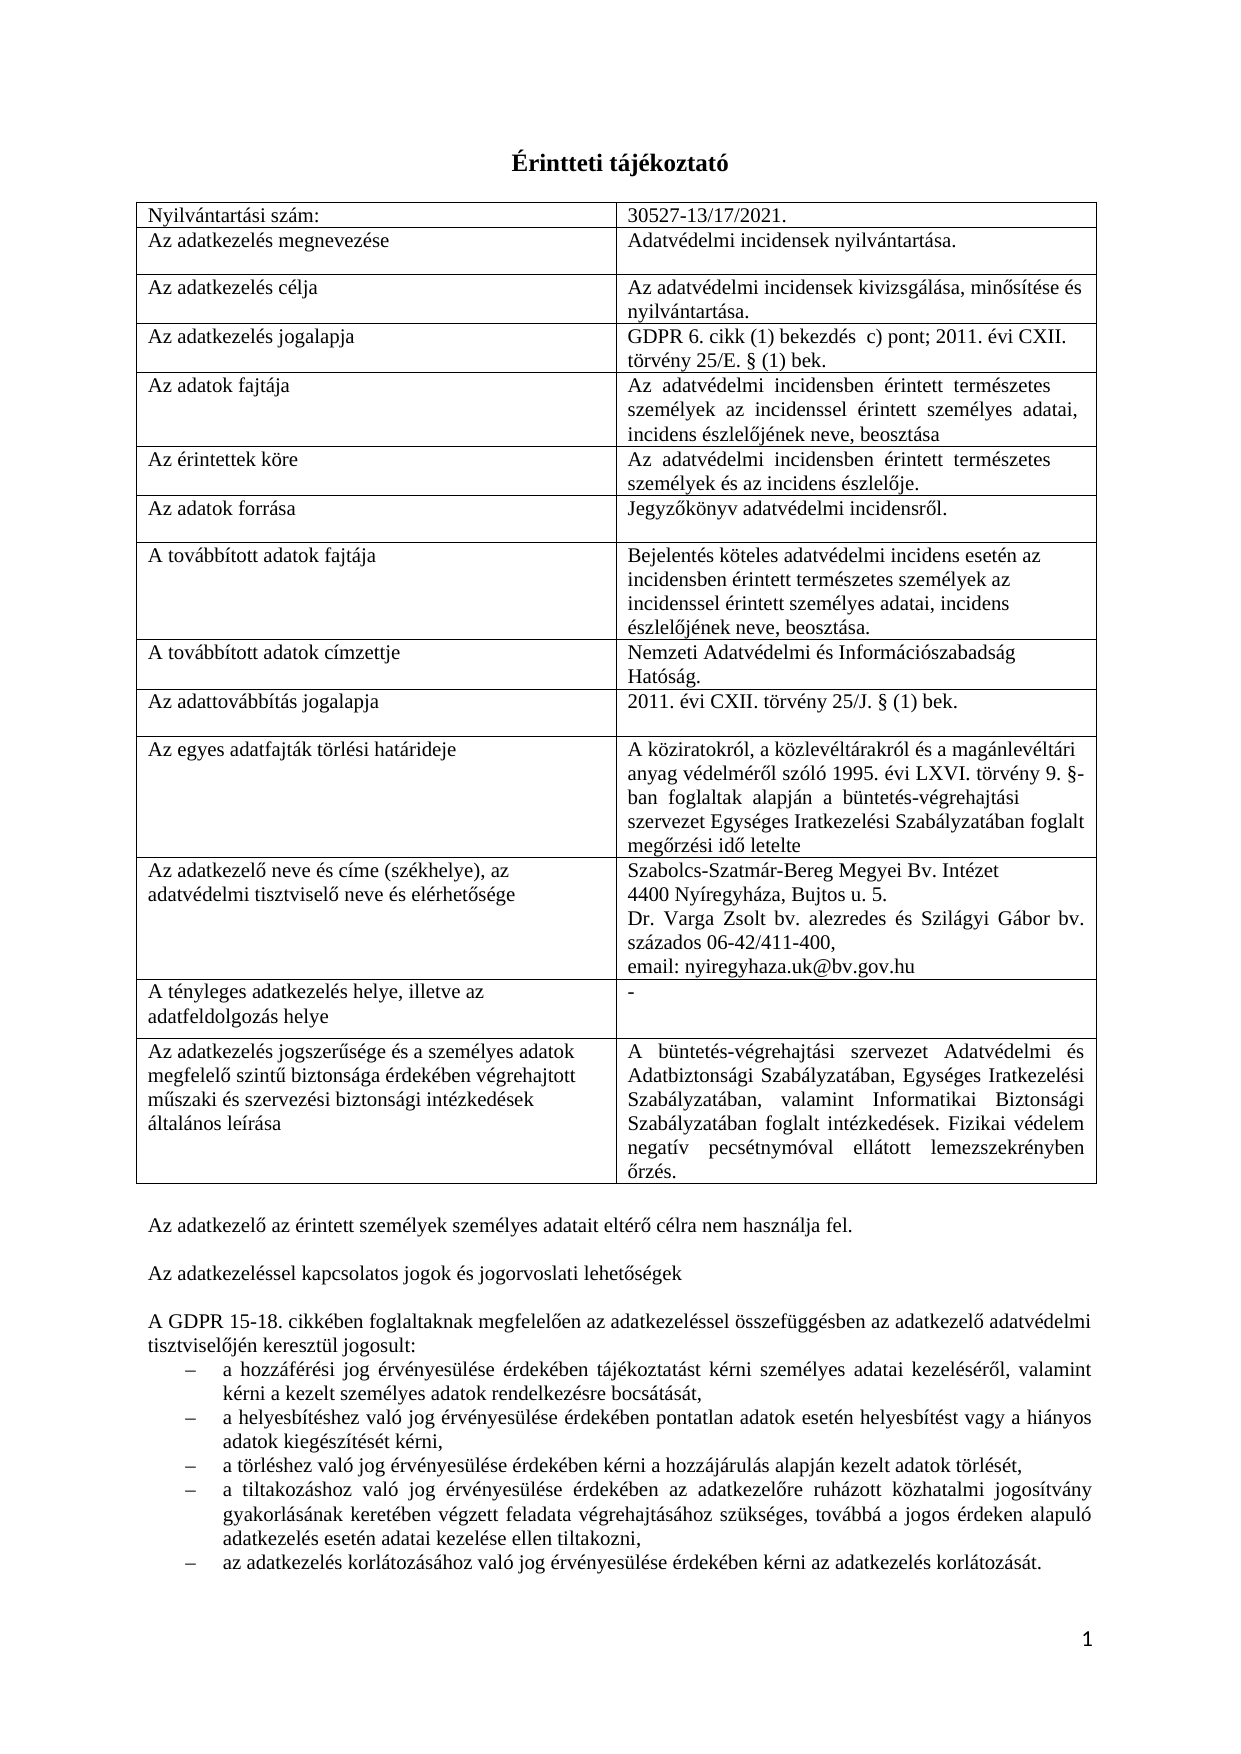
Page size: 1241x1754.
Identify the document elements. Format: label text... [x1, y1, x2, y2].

table_cell A továbbított adatok fajtája [137, 543, 616, 639]
table_cell A büntetés-végrehajtási szervezet Adatvédelmi és Adatbiztonsági Szabályzatában, Egységes Iratkezelési Szabályzatában, valamint Informatikai Biztonsági Szabályzatában foglalt intézkedések. Fizikai védelem negatív pecsétnymóval ellátott lemezszekrényben őrzés. [617, 1039, 1096, 1183]
table_cell Az adatok forrása [137, 496, 616, 542]
list a helyesbítéshez való jog érvényesülése érdekében pontatlan adatok esetén helyesbítést vagy a hiányos adatok kiegészítését kérni, [185, 1405, 1093, 1453]
table_cell Az adatkezelés jogszerűsége és a személyes adatok megfelelő szintű biztonsága érdekében végrehajtott műszaki és szervezési biztonsági intézkedések általános leírása [137, 1039, 616, 1183]
table_cell A köziratokról, a közlevéltárakról és a magánlevéltári anyag védelméről szóló 1995. évi LXVI. törvény 9. §-ban foglaltak alapján a büntetés-végrehajtási szervezet Egységes Iratkezelési Szabályzatában foglalt megőrzési idő letelte [617, 737, 1096, 857]
table_cell Az adatkezelés megnevezése [137, 228, 616, 274]
table_cell GDPR 6. cikk (1) bekezdés c) pont; 2011. évi CXII. törvény 25/E. § (1) bek. [617, 324, 1096, 372]
table_cell Az egyes adatfajták törlési határideje [137, 737, 616, 857]
table_cell Az adatkezelés jogalapja [137, 324, 616, 372]
table_cell Az adatok fajtája [137, 373, 616, 446]
table_cell Az adatvédelmi incidensben érintett természetes személyek és az incidens észlelője. [617, 447, 1096, 495]
table_cell Szabolcs-Szatmár-Bereg Megyei Bv. Intézet 4400 Nyíregyháza, Bujtos u. 5. Dr. Varga Zsolt bv. alezredes és Szilágyi Gábor bv. százados 06-42/411-400, email: nyiregyhaza.uk@bv.gov.hu [617, 858, 1096, 978]
list az adatkezelés korlátozásához való jog érvényesülése érdekében kérni az adatkezelés korlátozását. [185, 1549, 1093, 1574]
table_cell Az adatvédelmi incidensek kivizsgálása, minősítése és nyilvántartása. [617, 275, 1096, 323]
text Az adatkezeléssel kapcsolatos jogok és jogorvoslati lehetőségek [148, 1261, 1093, 1285]
list a tiltakozáshoz való jog érvényesülése érdekében az adatkezelőre ruházott közhatalmi jogosítvány gyakorlásának keretében végzett feladata végrehajtásához szükséges, továbbá a jogos érdeken alapuló adatkezelés esetén adatai kezelése ellen tiltakozni, [185, 1477, 1093, 1549]
table_cell - [617, 980, 1096, 1037]
table_header 30527-13/17/2021. [617, 203, 1096, 227]
list a hozzáférési jog érvényesülése érdekében tájékoztatást kérni személyes adatai kezeléséről, valamint kérni a kezelt személyes adatok rendelkezésre bocsátását, [185, 1357, 1093, 1405]
table_cell Nemzeti Adatvédelmi és Információszabadság Hatóság. [617, 640, 1096, 688]
table_cell A továbbított adatok címzettje [137, 640, 616, 688]
table_cell Az adatkezelő neve és címe (székhelye), az adatvédelmi tisztviselő neve és elérhetősége [137, 858, 616, 978]
table_cell 2011. évi CXII. törvény 25/J. § (1) bek. [617, 690, 1096, 736]
table_cell A tényleges adatkezelés helye, illetve az adatfeldolgozás helye [137, 980, 616, 1037]
table_cell Az érintettek köre [137, 447, 616, 495]
table_header Nyilvántartási szám: [137, 203, 616, 227]
text A GDPR 15-18. cikkében foglaltaknak megfelelően az adatkezeléssel összefüggésben az adatkezelő adatvédelmi tisztviselőjén keresztül jogosult: [148, 1309, 1093, 1357]
table_cell Az adatvédelmi incidensben érintett természetes személyek az incidenssel érintett személyes adatai, incidens észlelőjének neve, beosztása [617, 373, 1096, 446]
list a törléshez való jog érvényesülése érdekében kérni a hozzájárulás alapján kezelt adatok törlését, [185, 1453, 1093, 1477]
table_cell Az adatkezelés célja [137, 275, 616, 323]
table_cell Az adattovábbítás jogalapja [137, 690, 616, 736]
table_cell Jegyzőkönyv adatvédelmi incidensről. [617, 496, 1096, 542]
table_cell Bejelentés köteles adatvédelmi incidens esetén az incidensben érintett természetes személyek az incidenssel érintett személyes adatai, incidens észlelőjének neve, beosztása. [617, 543, 1096, 639]
text Érintteti tájékoztató [148, 148, 1093, 176]
table_cell Adatvédelmi incidensek nyilvántartása. [617, 228, 1096, 274]
text Az adatkezelő az érintett személyek személyes adatait eltérő célra nem használja fel. [148, 1213, 1093, 1237]
